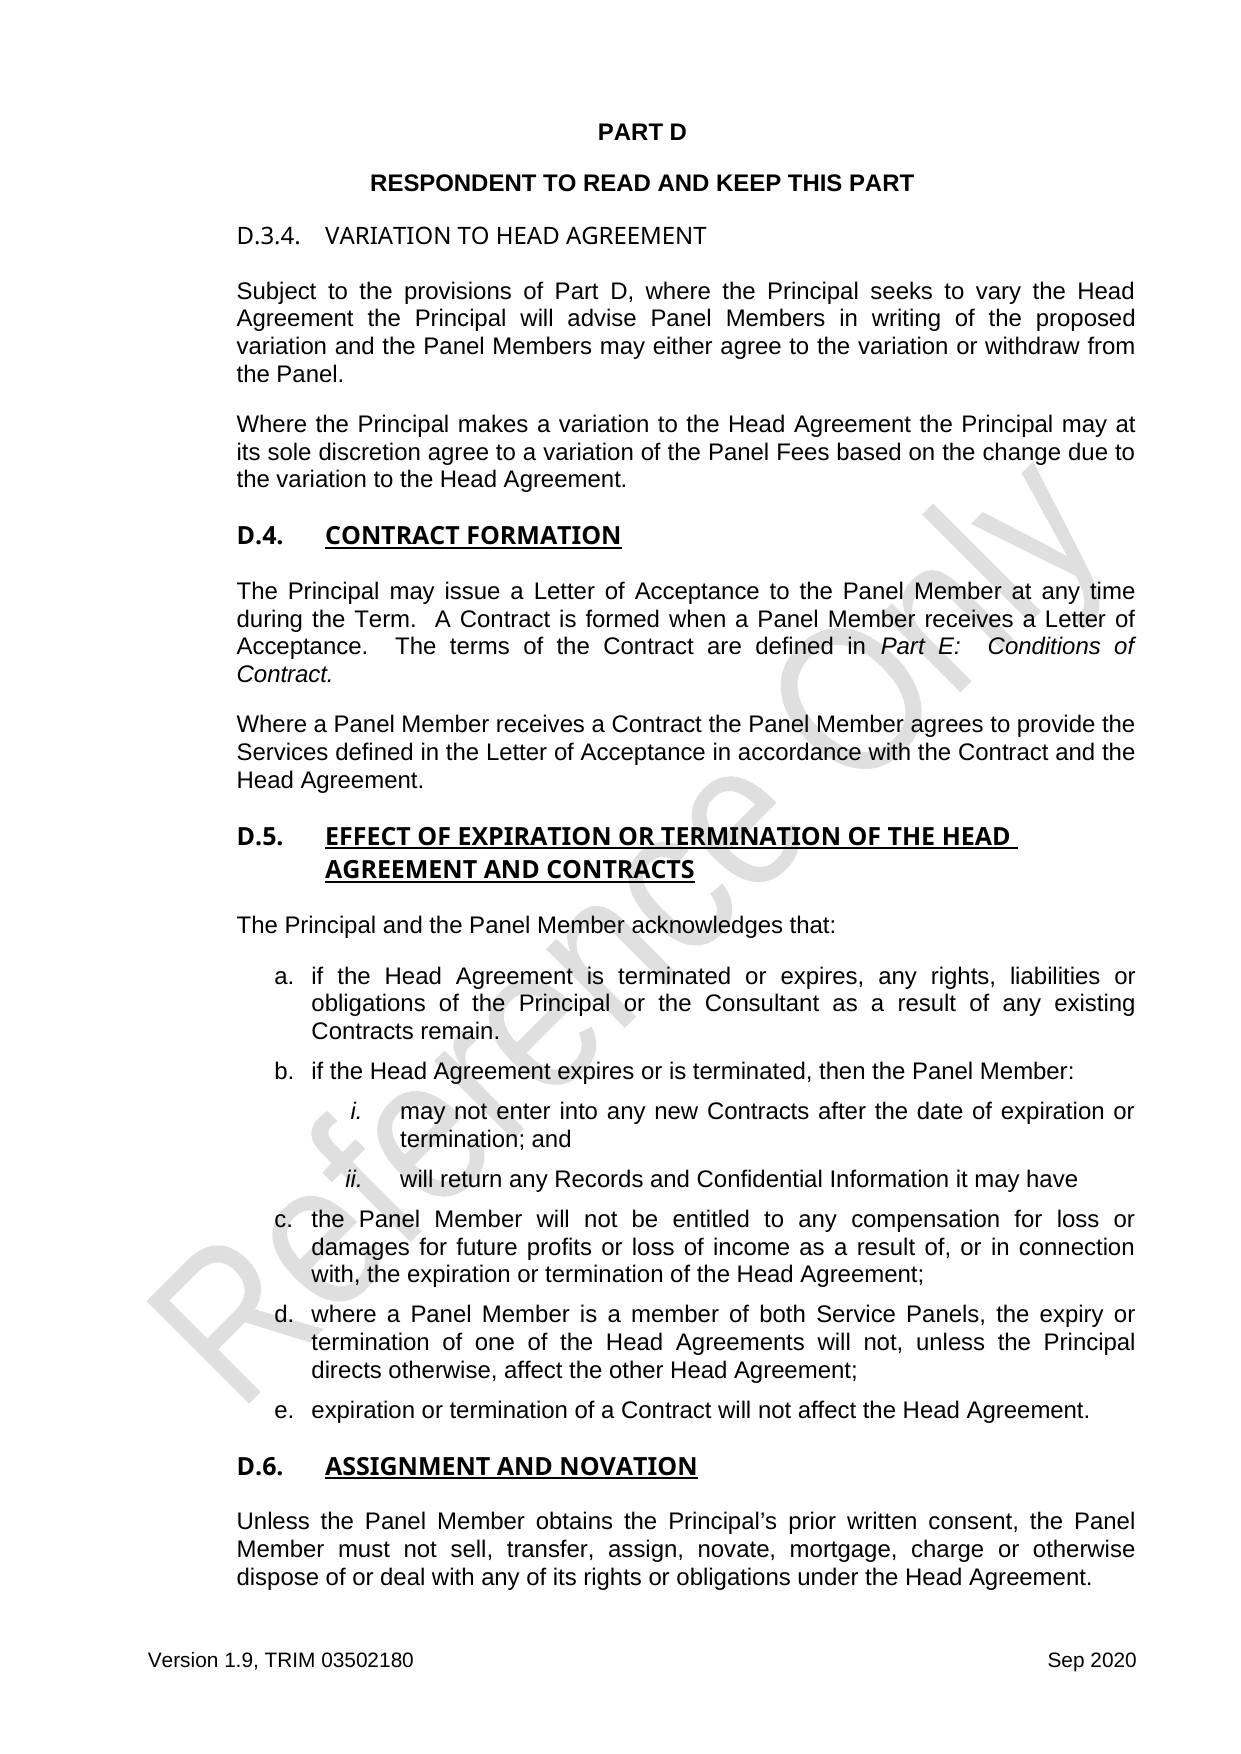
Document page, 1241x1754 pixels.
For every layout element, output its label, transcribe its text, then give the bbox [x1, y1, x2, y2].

text Where the Principal makes a variation to the Head Agreement the Principal may at its sole discretion agree to a variation of the Panel Fees based on the change due to the variation to the Head Agreement. [236, 410, 1137, 493]
text Where a Panel Member receives a Contract the Panel Member agrees to provide the Services defined in the Letter of Acceptance in accordance with the Contract and the Head Agreement. [236, 710, 1137, 793]
subtitle EFFECT OF EXPIRATION OR TERMINATION OF THE HEAD AGREEMENT AND CONTRACTS [236, 818, 1137, 886]
list expiration or termination of a Contract will not affect the Head Agreement. [274, 1396, 1137, 1423]
subtitle ASSIGNMENT AND NOVATION [236, 1448, 1137, 1482]
list will return any Records and Confidential Information it may have [362, 1165, 1137, 1192]
list if the Head Agreement is terminated or expires, any rights, liabilities or obligations of the Principal or the Consultant as a result of any existing Contracts remain. [274, 962, 1137, 1044]
list if the Head Agreement expires or is terminated, then the Panel Member: [274, 1057, 1137, 1085]
text Unless the Panel Member obtains the Principal’s prior written consent, the Panel Member must not sell, transfer, assign, novate, mortgage, charge or otherwise dispose of or deal with any of its rights or obligations under the Head Agreement. [236, 1507, 1137, 1590]
subtitle CONTRACT FORMATION [236, 518, 1137, 552]
text The Principal and the Panel Member acknowledges that: [236, 911, 1137, 939]
list may not enter into any new Contracts after the date of expiration or termination; and [362, 1097, 1137, 1152]
text The Principal may issue a Letter of Acceptance to the Panel Member at any time during the Term. A Contract is formed when a Panel Member receives a Letter of Acceptance. The terms of the Contract are defined in Part E: Conditions of Contract. [236, 577, 1137, 687]
subtitle VARIATION TO HEAD AGREEMENT [236, 219, 1137, 252]
list the Panel Member will not be entitled to any compensation for loss or damages for future profits or loss of income as a result of, or in connection with, the expiration or termination of the Head Agreement; [274, 1205, 1137, 1288]
text Subject to the provisions of Part D, where the Principal seeks to vary the Head Agreement the Principal will advise Panel Members in writing of the proposed variation and the Panel Members may either agree to the variation or withdraw from the Panel. [236, 277, 1137, 387]
list where a Panel Member is a member of both Service Panels, the expiry or termination of one of the Head Agreements will not, unless the Principal directs otherwise, affect the other Head Agreement; [274, 1300, 1137, 1383]
